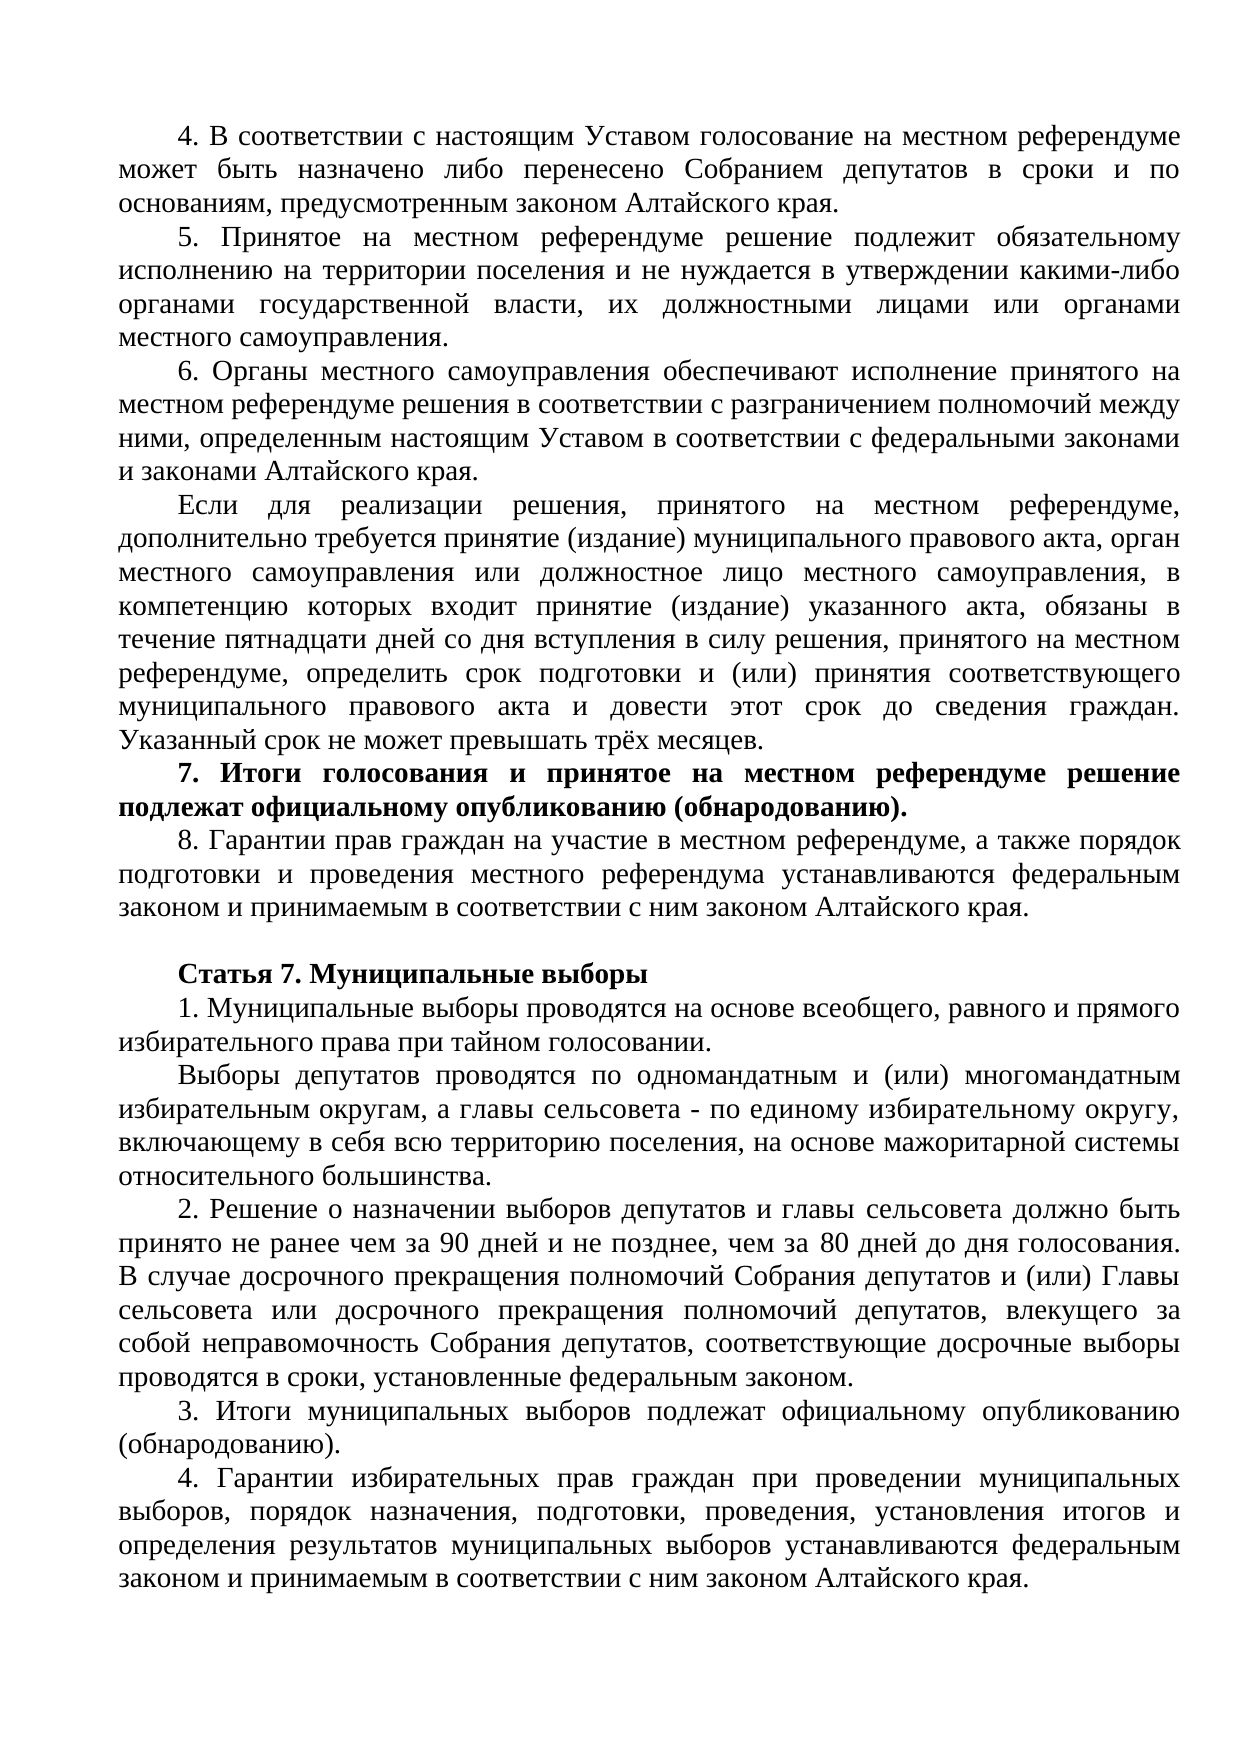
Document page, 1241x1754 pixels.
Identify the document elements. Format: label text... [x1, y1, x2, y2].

text 6. Органы местного самоуправления обеспечивают исполнение принятого на местном референдуме решения в соответствии с разграничением полномочий между ними, определенным настоящим Уставом в соответствии с федеральными законами и законами Алтайского края. [118, 353, 1181, 487]
text 2. Решение о назначении выборов депутатов и главы сельсовета должно быть принято не ранее чем за 90 дней и не позднее, чем за 80 дней до дня голосования. В случае досрочного прекращения полномочий Собрания депутатов и (или) Главы сельсовета или досрочного прекращения полномочий депутатов, влекущего за собой неправомочность Собрания депутатов, соответствующие досрочные выборы проводятся в сроки, установленные федеральным законом. [118, 1191, 1181, 1393]
text 8. Гарантии прав граждан на участие в местном референдуме, а также порядок подготовки и проведения местного референдума устанавливаются федеральным законом и принимаемым в соответствии с ним законом Алтайского края. [118, 822, 1181, 923]
text 1. Муниципальные выборы проводятся на основе всеобщего, равного и прямого избирательного права при тайном голосовании. [118, 990, 1181, 1057]
text 4. Гарантии избирательных прав граждан при проведении муниципальных выборов, порядок назначения, подготовки, проведения, установления итогов и определения результатов муниципальных выборов устанавливаются федеральным законом и принимаемым в соответствии с ним законом Алтайского края. [118, 1460, 1181, 1594]
subtitle Статья 7. Муниципальные выборы [118, 957, 1181, 990]
text 4. В соответствии с настоящим Уставом голосование на местном референдуме может быть назначено либо перенесено Собранием депутатов в сроки и по основаниям, предусмотренным законом Алтайского края. [118, 118, 1181, 219]
text Если для реализации решения, принятого на местном референдуме, дополнительно требуется принятие (издание) муниципального правового акта, орган местного самоуправления или должностное лицо местного самоуправления, в компетенцию которых входит принятие (издание) указанного акта, обязаны в течение пятнадцати дней со дня вступления в силу решения, принятого на местном референдуме, определить срок подготовки и (или) принятия соответствующего муниципального правового акта и довести этот срок до сведения граждан. Указанный срок не может превышать трёх месяцев. [118, 487, 1181, 755]
text 3. Итоги муниципальных выборов подлежат официальному опубликованию (обнародованию). [118, 1393, 1181, 1460]
text 7. Итоги голосования и принятое на местном референдуме решение подлежат официальному опубликованию (обнародованию). [118, 755, 1181, 822]
text Выборы депутатов проводятся по одномандатным и (или) многомандатным избирательным округам, а главы сельсовета - по единому избирательному округу, включающему в себя всю территорию поселения, на основе мажоритарной системы относительного большинства. [118, 1057, 1181, 1191]
text 5. Принятое на местном референдуме решение подлежит обязательному исполнению на территории поселения и не нуждается в утверждении какими-либо органами государственной власти, их должностными лицами или органами местного самоуправления. [118, 219, 1181, 353]
